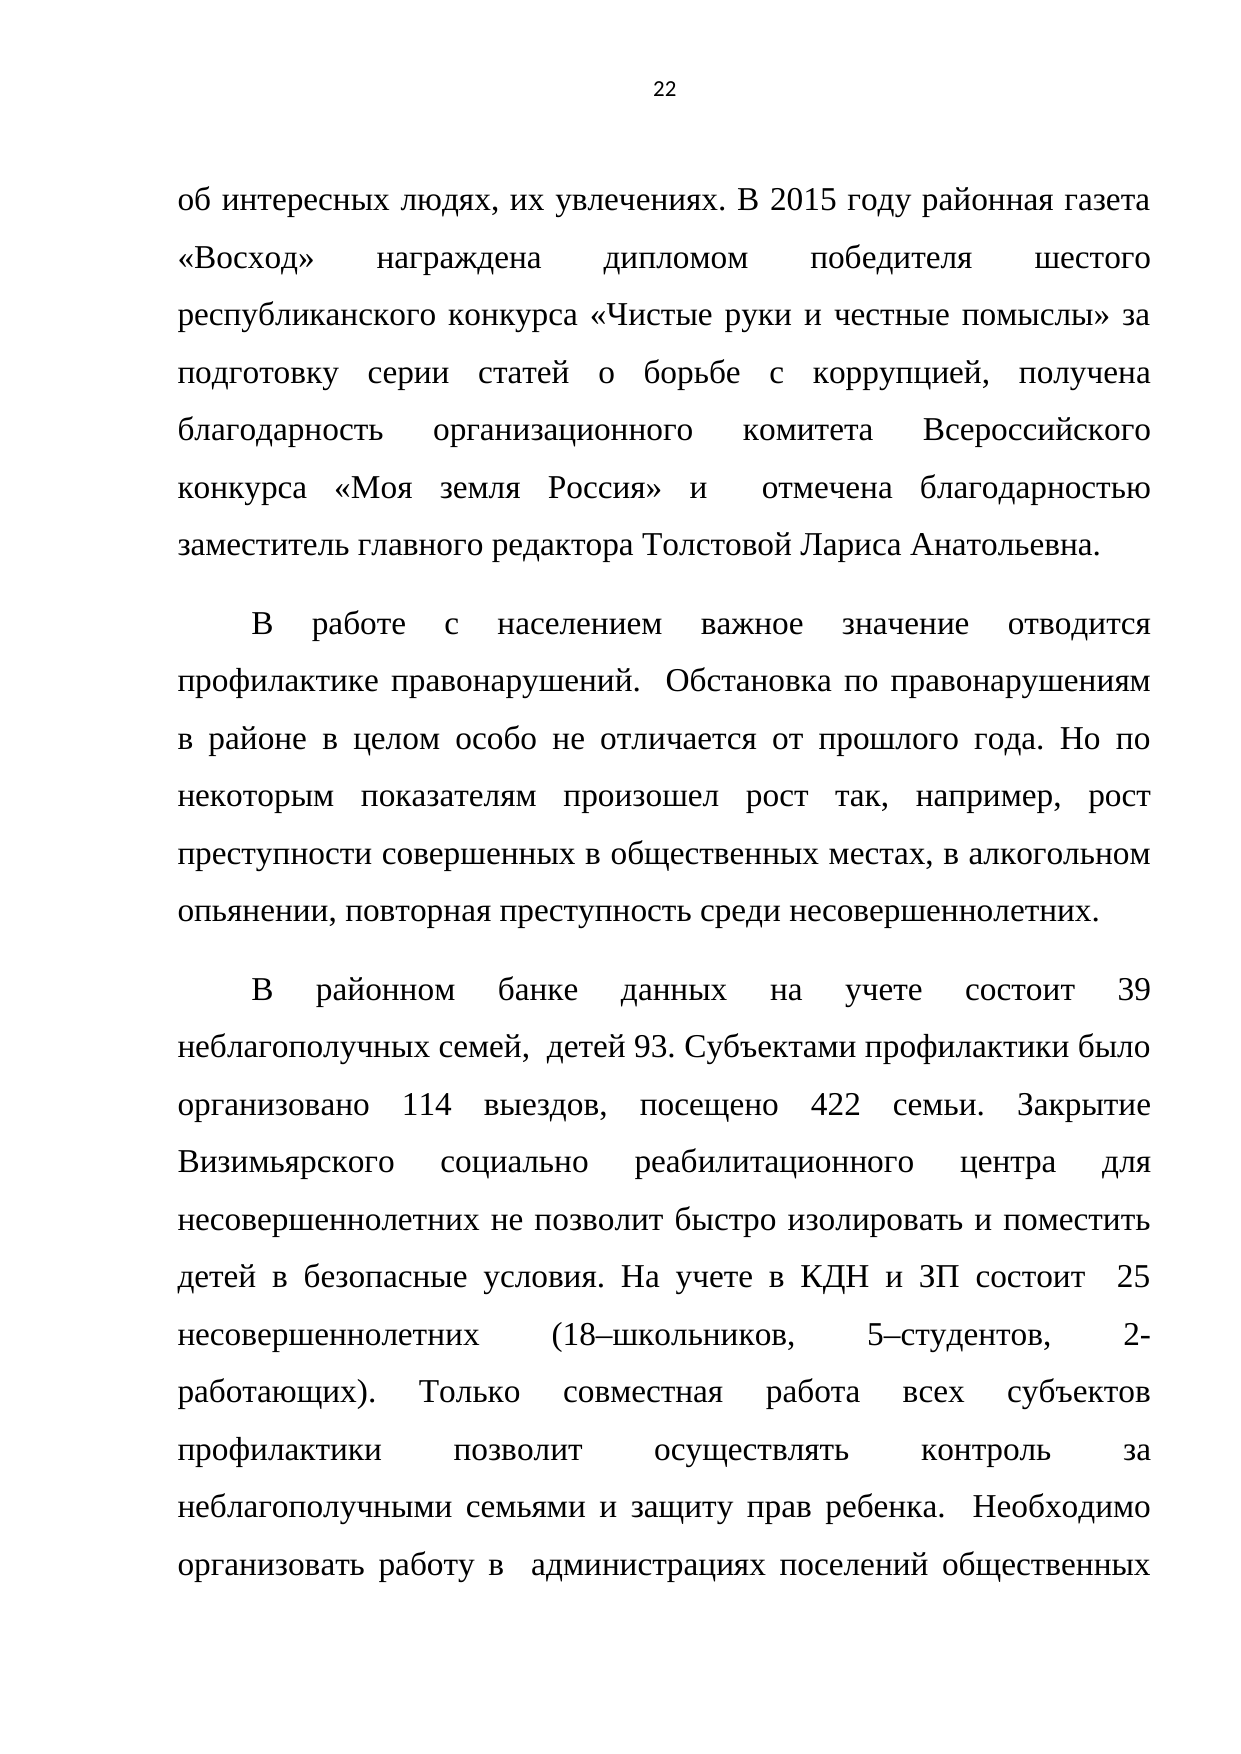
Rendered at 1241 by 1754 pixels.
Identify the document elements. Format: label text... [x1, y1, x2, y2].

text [177, 969, 1152, 1582]
text В работе с населением важное значение отводится профилактике правонарушений. Обстановка по правонарушениям в районе в целом особо не отличается от прошлого года. Но по некоторым показателям произошел рост так, например, рост преступности совершенных в общественных местах, в алкогольном опьянении, повторная преступность среди несовершеннолетних. [177, 603, 1152, 929]
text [177, 179, 1152, 563]
